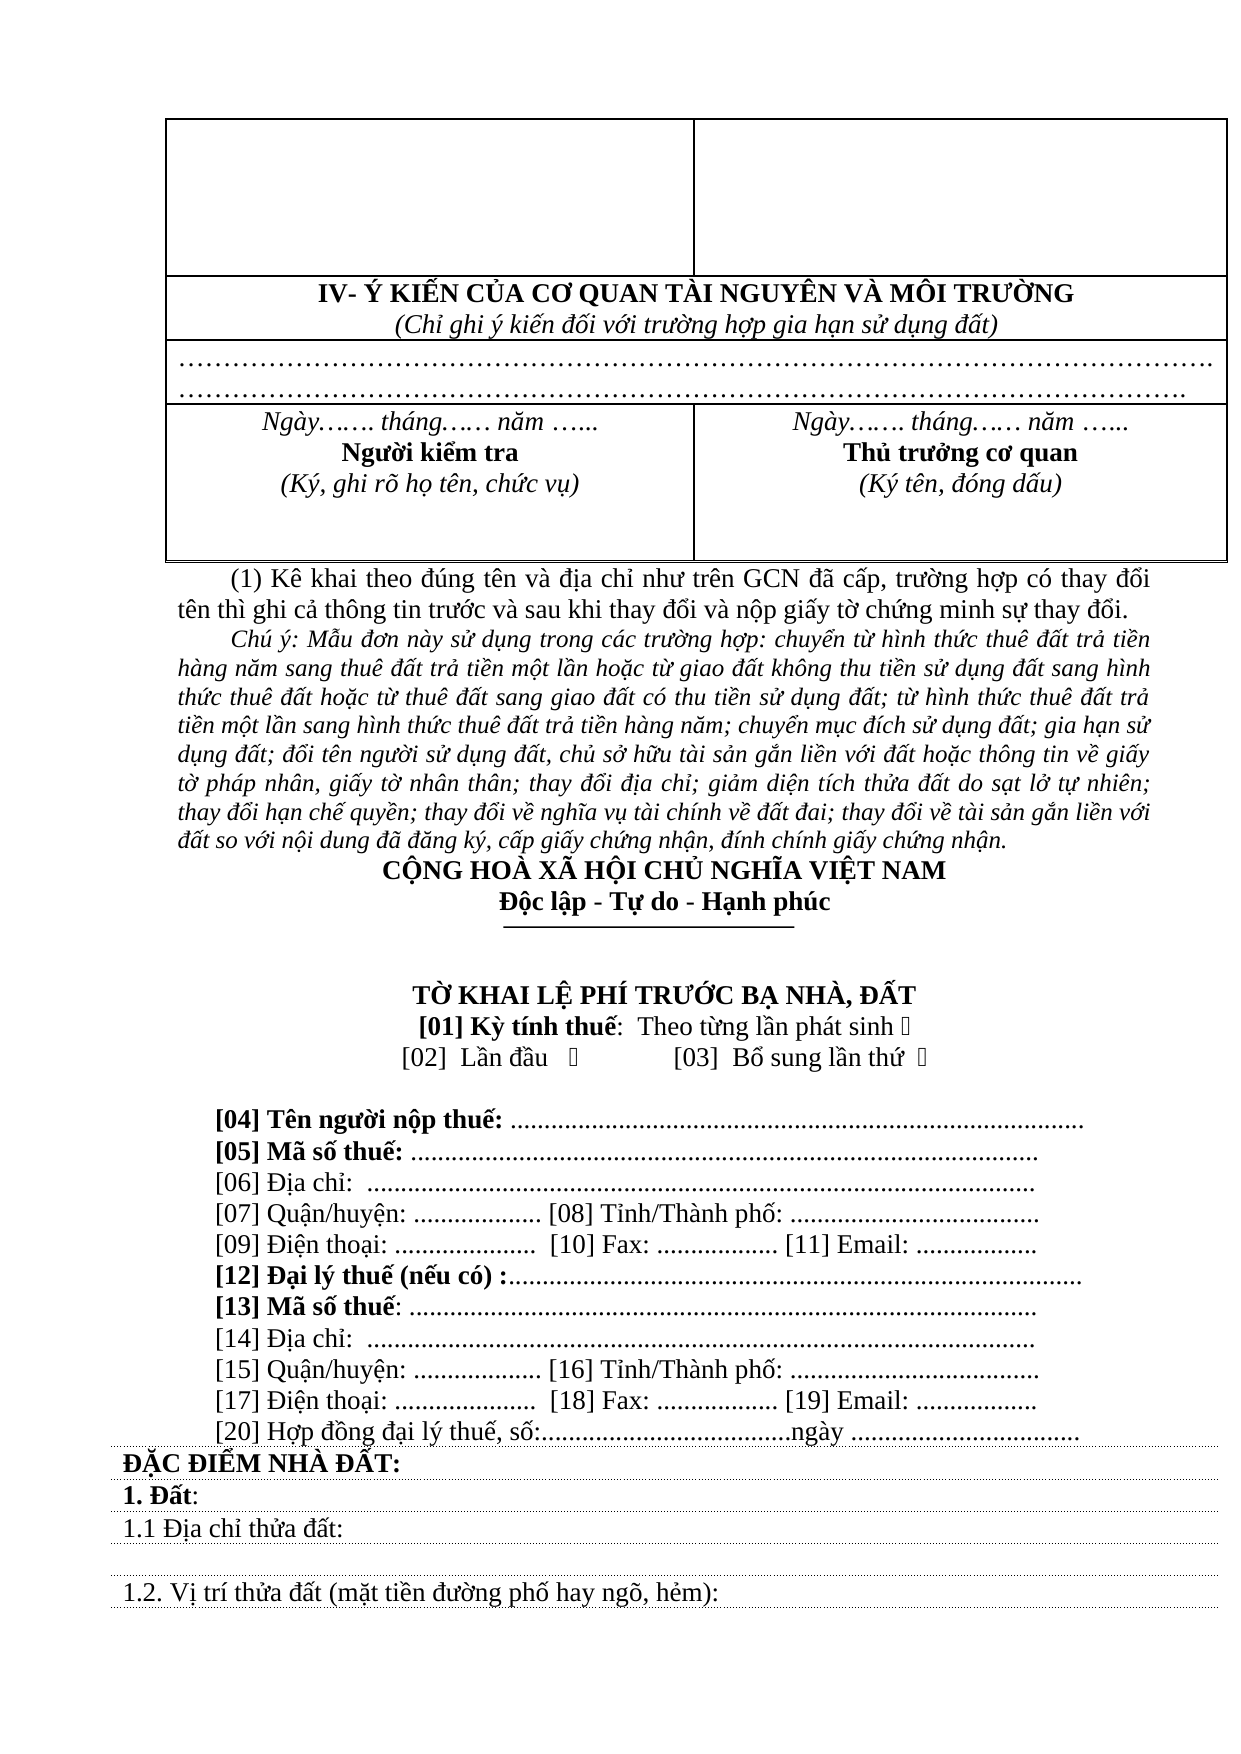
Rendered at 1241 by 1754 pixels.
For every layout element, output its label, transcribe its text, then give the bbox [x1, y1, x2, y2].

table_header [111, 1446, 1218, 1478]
text [01] Kỳ tính thuế: Theo từng lần phát sinh [177, 1010, 1152, 1041]
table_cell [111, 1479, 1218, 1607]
text [04] Tên người nộp thuế: ..................................................................................... [177, 1104, 1152, 1135]
text CỘNG HOÀ XÃ HỘI CHỦ NGHĨA VIỆT NAM [177, 854, 1152, 885]
text [09] Điện thoại: ..................... [10] Fax: .................. [11] Email: .................. [177, 1228, 1152, 1259]
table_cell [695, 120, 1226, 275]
text TỜ KHAI LỆ PHÍ TRƯỚC BẠ NHÀ, ĐẤT [177, 979, 1152, 1010]
text (1) Kê khai theo đúng tên và địa chỉ như trên GCN đã cấp, trường hợp có thay đổi tên thì ghi cả thông tin trước và sau khi thay đổi và nộp giấy tờ chứng minh sự thay đổi. [177, 563, 1152, 624]
text [20] Hợp đồng đại lý thuế, số:.....................................ngày .................................. [177, 1415, 1152, 1446]
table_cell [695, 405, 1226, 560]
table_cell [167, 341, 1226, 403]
text [13] Mã số thuế: ............................................................................................. [177, 1291, 1152, 1322]
text Chú ý: Mẫu đơn này sử dụng trong các trường hợp: chuyển từ hình thức thuê đất trả tiền hàng năm sang thuê đất trả tiền một lần hoặc từ giao đất không thu tiền sử dụng đất sang hình thức thuê đất hoặc từ thuê đất sang giao đất có thu tiền sử dụng đất; từ hình thức thuê đất trả tiền một lần sang hình thức thuê đất trả tiền hàng năm; chuyển mục đích sử dụng đất; gia hạn sử dụng đất; đổi tên người sử dụng đất, chủ sở hữu tài sản gắn liền với đất hoặc thông tin về giấy tờ pháp nhân, giấy tờ nhân thân; thay đổi địa chỉ; giảm diện tích thửa đất do sạt lở tự nhiên; thay đổi hạn chế quyền; thay đổi về nghĩa vụ tài chính về đất đai; thay đổi về tài sản gắn liền với đất so với nội dung đã đăng ký, cấp giấy chứng nhận, đính chính giấy chứng nhận. [177, 624, 1152, 854]
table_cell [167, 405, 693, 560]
text [14] Địa chỉ: ................................................................................................... [177, 1322, 1152, 1353]
text [06] Địa chỉ: ................................................................................................... [177, 1166, 1152, 1197]
text Độc lập - Tự do - Hạnh phúc [177, 885, 1152, 917]
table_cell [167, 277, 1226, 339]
text [05] Mã số thuế: ............................................................................................. [177, 1135, 1152, 1166]
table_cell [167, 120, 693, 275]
text [12] Đại lý thuế (nếu có) :..................................................................................... [177, 1259, 1152, 1291]
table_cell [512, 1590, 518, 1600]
text [07] Quận/huyện: ................... [08] Tỉnh/Thành phố: ..................................... [177, 1197, 1152, 1228]
text [15] Quận/huyện: ................... [16] Tỉnh/Thành phố: ..................................... [177, 1353, 1152, 1384]
text [17] Điện thoại: ..................... [18] Fax: .................. [19] Email: .................. [177, 1384, 1152, 1415]
text [02] Lần đầu [03] Bổ sung lần thứ [177, 1041, 1152, 1072]
